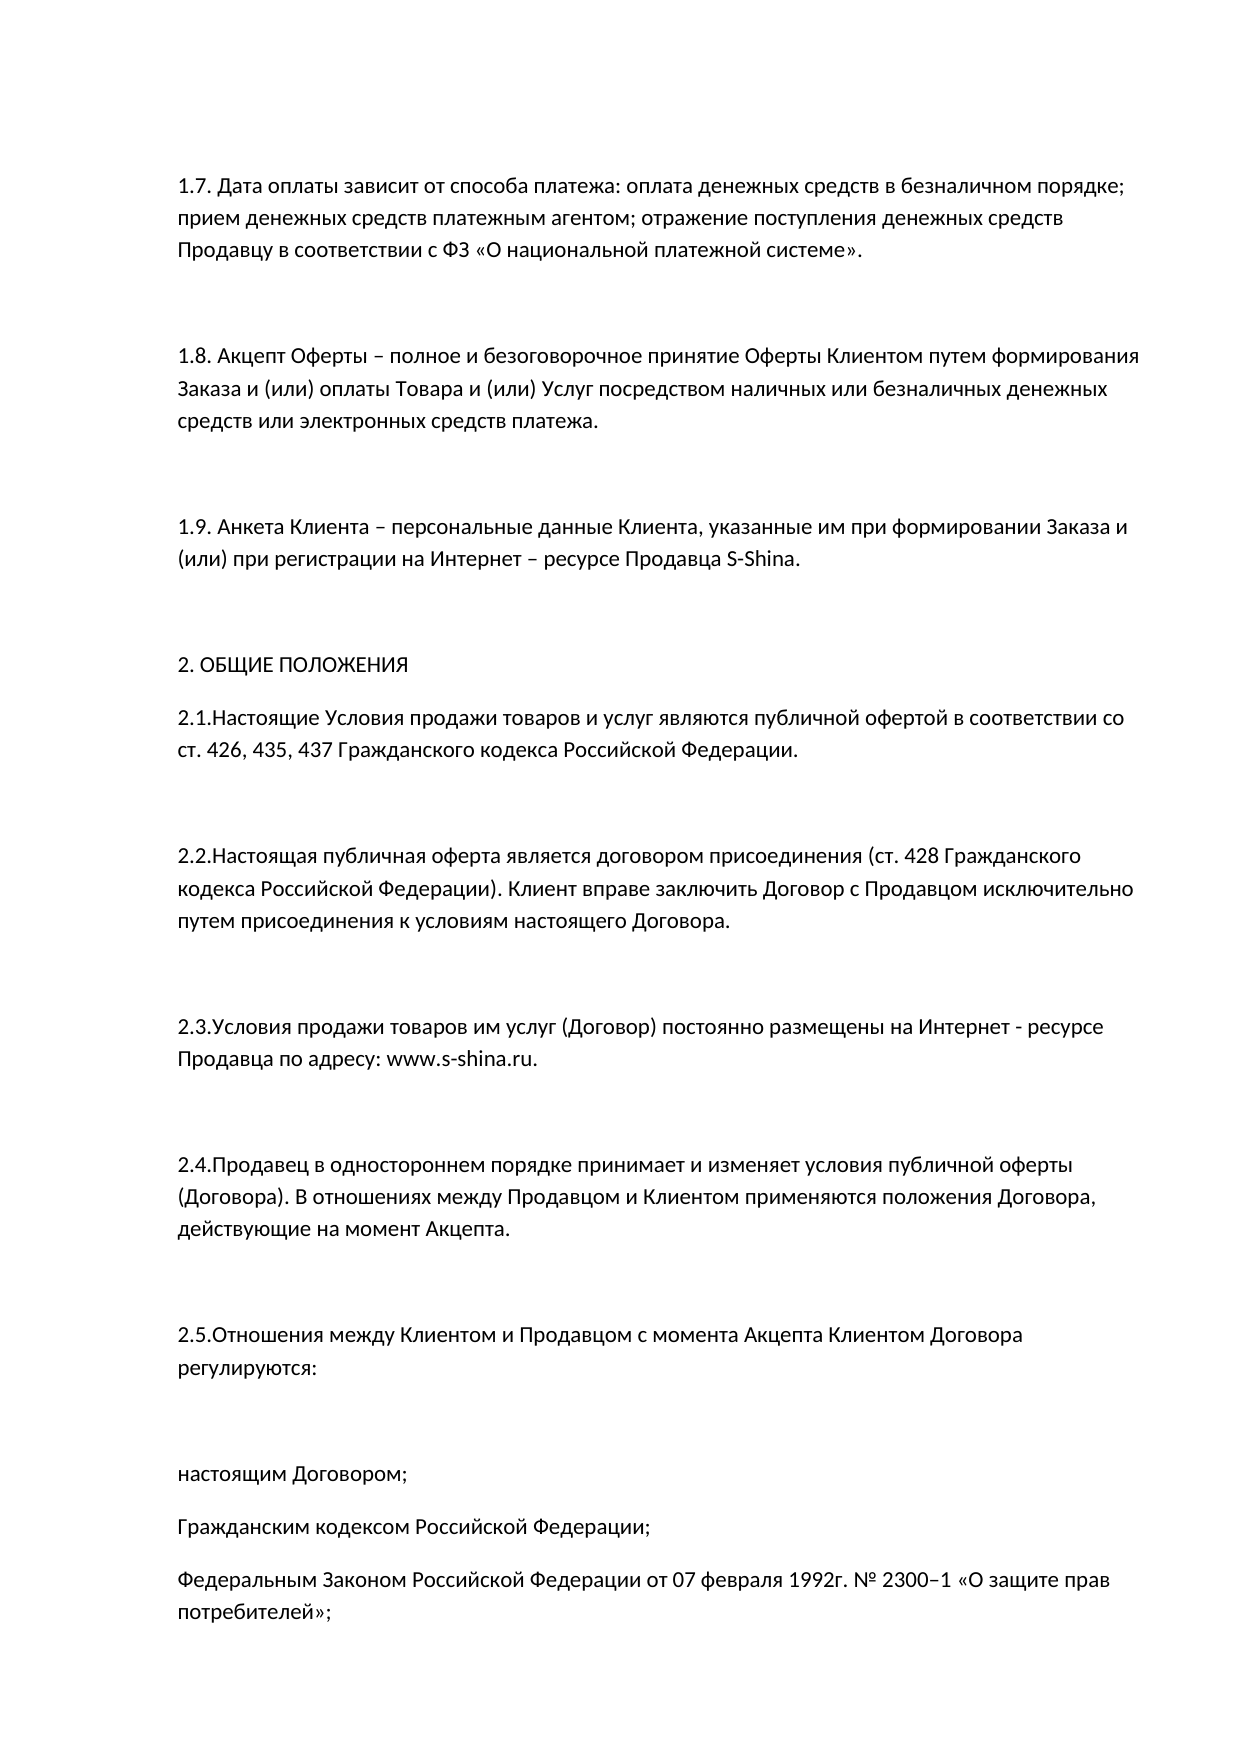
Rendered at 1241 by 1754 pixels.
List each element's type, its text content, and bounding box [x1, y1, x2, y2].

text 2. ОБЩИЕ ПОЛОЖЕНИЯ [177, 650, 1152, 678]
text 1.9. Анкета Клиента – персональные данные Клиента, указанные им при формировании Заказа и (или) при регистрации на Интернет – ресурсе Продавца S-Shina. [177, 512, 1152, 572]
text 2.5.Отношения между Клиентом и Продавцом с момента Акцепта Клиентом Договора регулируются: [177, 1321, 1152, 1381]
text Гражданским кодексом Российской Федерации; [177, 1512, 1152, 1540]
text 2.1.Настоящие Условия продажи товаров и услуг являются публичной офертой в соответствии со ст. 426, 435, 437 Гражданского кодекса Российской Федерации. [177, 703, 1152, 763]
text 2.4.Продавец в одностороннем порядке принимает и изменяет условия публичной оферты (Договора). В отношениях между Продавцом и Клиентом применяются положения Договора, действующие на момент Акцепта. [177, 1150, 1152, 1242]
text 1.8. Акцепт Оферты – полное и безоговорочное принятие Оферты Клиентом путем формирования Заказа и (или) оплаты Товара и (или) Услуг посредством наличных или безналичных денежных средств или электронных средств платежа. [177, 342, 1152, 434]
text 1.7. Дата оплаты зависит от способа платежа: оплата денежных средств в безналичном порядке; прием денежных средств платежным агентом; отражение поступления денежных средств Продавцу в соответствии с ФЗ «О национальной платежной системе». [177, 171, 1152, 263]
text настоящим Договором; [177, 1459, 1152, 1487]
text Федеральным Законом Российской Федерации от 07 февраля 1992г. № 2300–1 «О защите прав потребителей»; [177, 1565, 1152, 1625]
text 2.2.Настоящая публичная оферта является договором присоединения (ст. 428 Гражданского кодекса Российской Федерации). Клиент вправе заключить Договор с Продавцом исключительно путем присоединения к условиям настоящего Договора. [177, 841, 1152, 934]
text 2.3.Условия продажи товаров им услуг (Договор) постоянно размещены на Интернет - ресурсе Продавца по адресу: www.s-shina.ru. [177, 1012, 1152, 1072]
